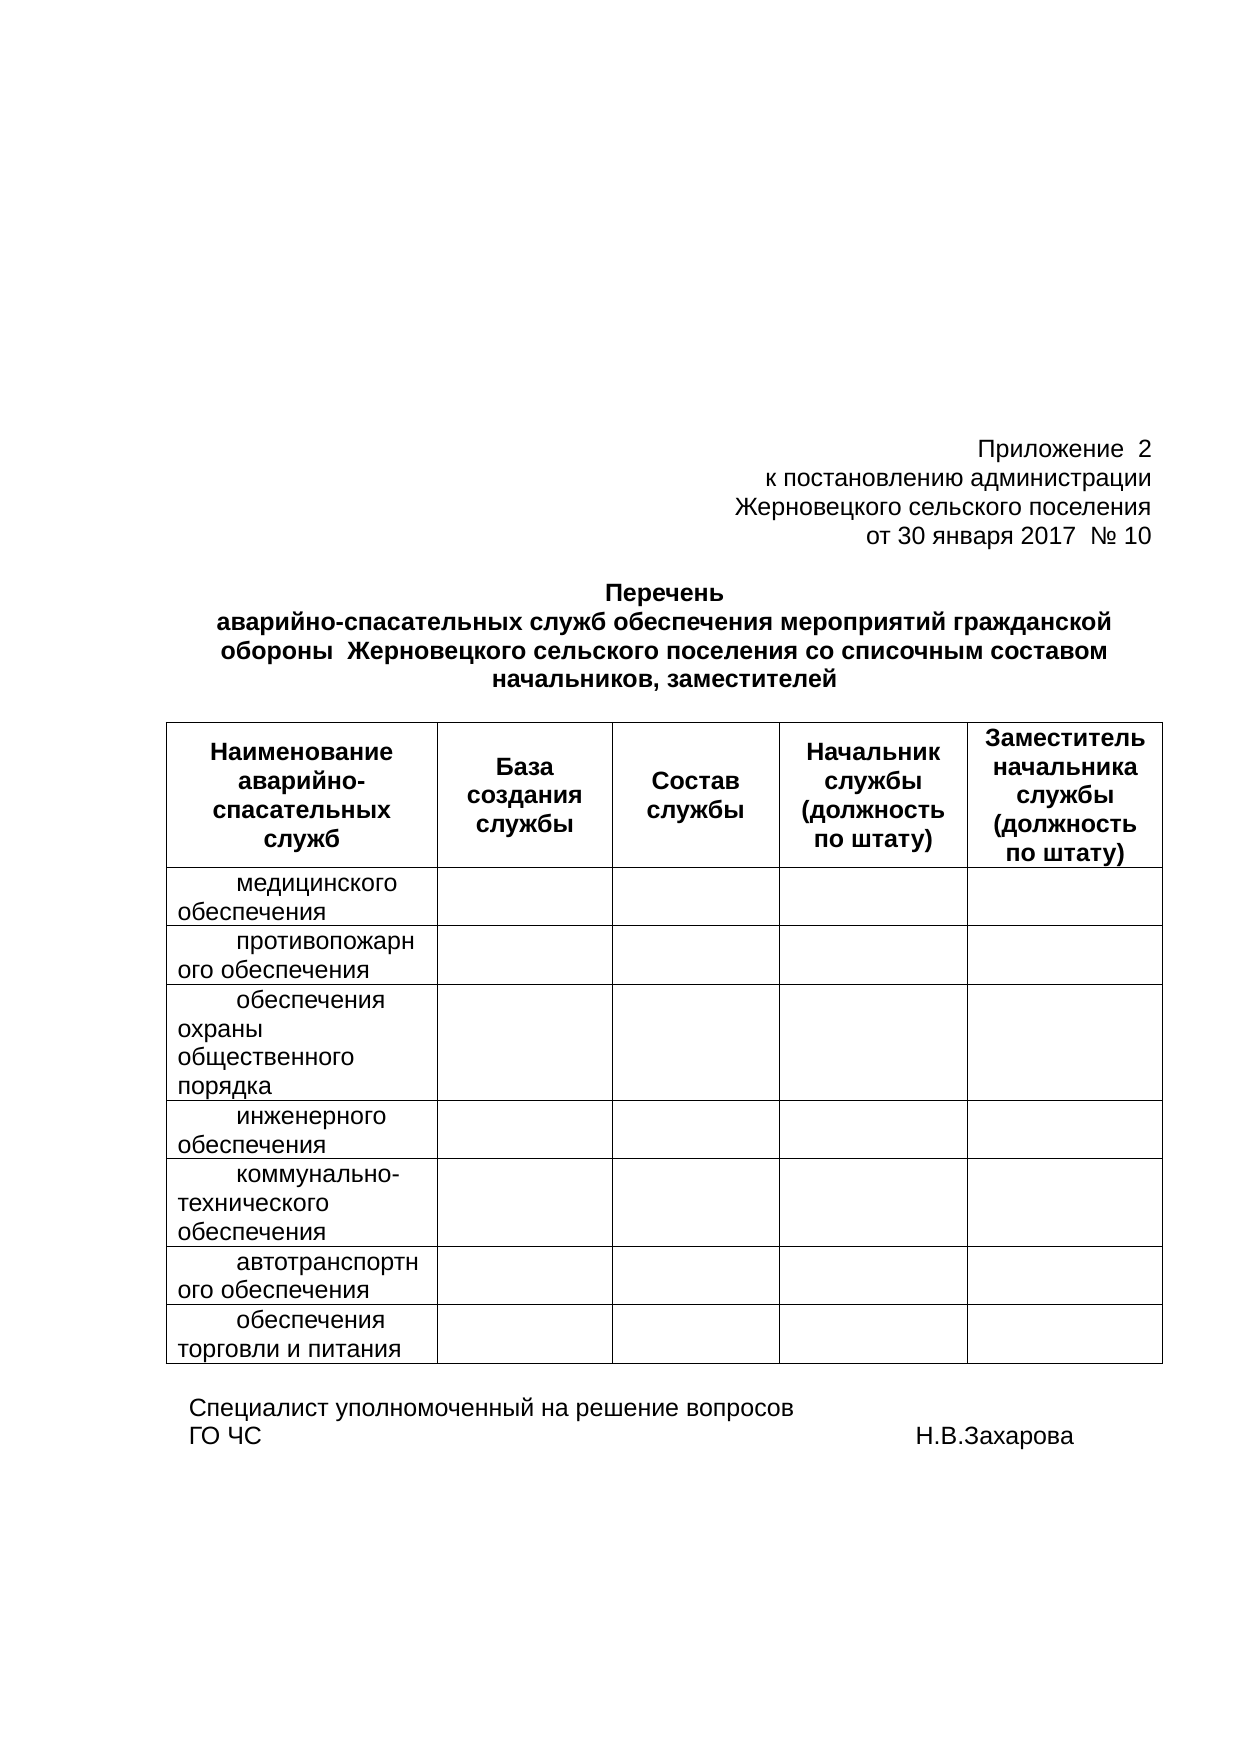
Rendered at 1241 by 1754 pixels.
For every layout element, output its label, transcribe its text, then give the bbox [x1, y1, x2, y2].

table_cell [613, 985, 779, 1100]
table_cell [968, 1305, 1162, 1363]
table_cell [968, 1247, 1162, 1304]
table_cell обеспечения торговли и питания [167, 1305, 437, 1363]
table_cell медицинского обеспечения [167, 868, 437, 925]
table_cell [780, 1101, 967, 1158]
table_cell [613, 1159, 779, 1246]
table_cell противопожарного обеспечения [167, 926, 437, 984]
table_cell обеспечения охраны общественного порядка [167, 985, 437, 1100]
table_cell [968, 985, 1162, 1100]
text Перечень аварийно-спасательных служб обеспечения мероприятий гражданской обороны Жерновецкого сельского поселения со списочным составом начальников, заместителей [177, 578, 1152, 693]
table_cell [968, 1101, 1162, 1158]
table_cell [968, 1159, 1162, 1246]
table_cell [968, 868, 1162, 925]
table_header Начальник службы (должность по штату) [780, 723, 967, 867]
table_cell [780, 1159, 967, 1246]
table_cell [438, 868, 612, 925]
table_cell [780, 868, 967, 925]
table_cell [438, 985, 612, 1100]
text Жерновецкого сельского поселения [177, 492, 1152, 521]
table_cell автотранспортного обеспечения [167, 1247, 437, 1304]
table_cell [613, 868, 779, 925]
table_cell инженерного обеспечения [167, 1101, 437, 1158]
table_header Состав службы [613, 723, 779, 867]
table_header Н.В.Захарова [830, 1393, 1163, 1450]
table_cell [438, 1101, 612, 1158]
table_cell [780, 985, 967, 1100]
table_header Специалист уполномоченный на решение вопросов ГО ЧС [177, 1393, 830, 1450]
text от 30 января 2017 № 10 [177, 521, 1152, 549]
table_cell [968, 926, 1162, 984]
table_cell [780, 926, 967, 984]
text к постановлению администрации [177, 463, 1152, 492]
table_cell [613, 1305, 779, 1363]
table_cell [780, 1247, 967, 1304]
table_cell [613, 1247, 779, 1304]
table_header База создания службы [438, 723, 612, 867]
table_cell [613, 1101, 779, 1158]
table_cell [438, 1305, 612, 1363]
table_header Наименование аварийно-спасательных служб [167, 723, 437, 867]
table_header Заместитель начальника службы (должность по штату) [968, 723, 1162, 867]
table_cell [613, 926, 779, 984]
text Приложение 2 [177, 434, 1152, 463]
table_cell [438, 1247, 612, 1304]
table_cell [438, 1159, 612, 1246]
table_cell коммунально-технического обеспечения [167, 1159, 437, 1246]
table_cell [438, 926, 612, 984]
table_cell [780, 1305, 967, 1363]
